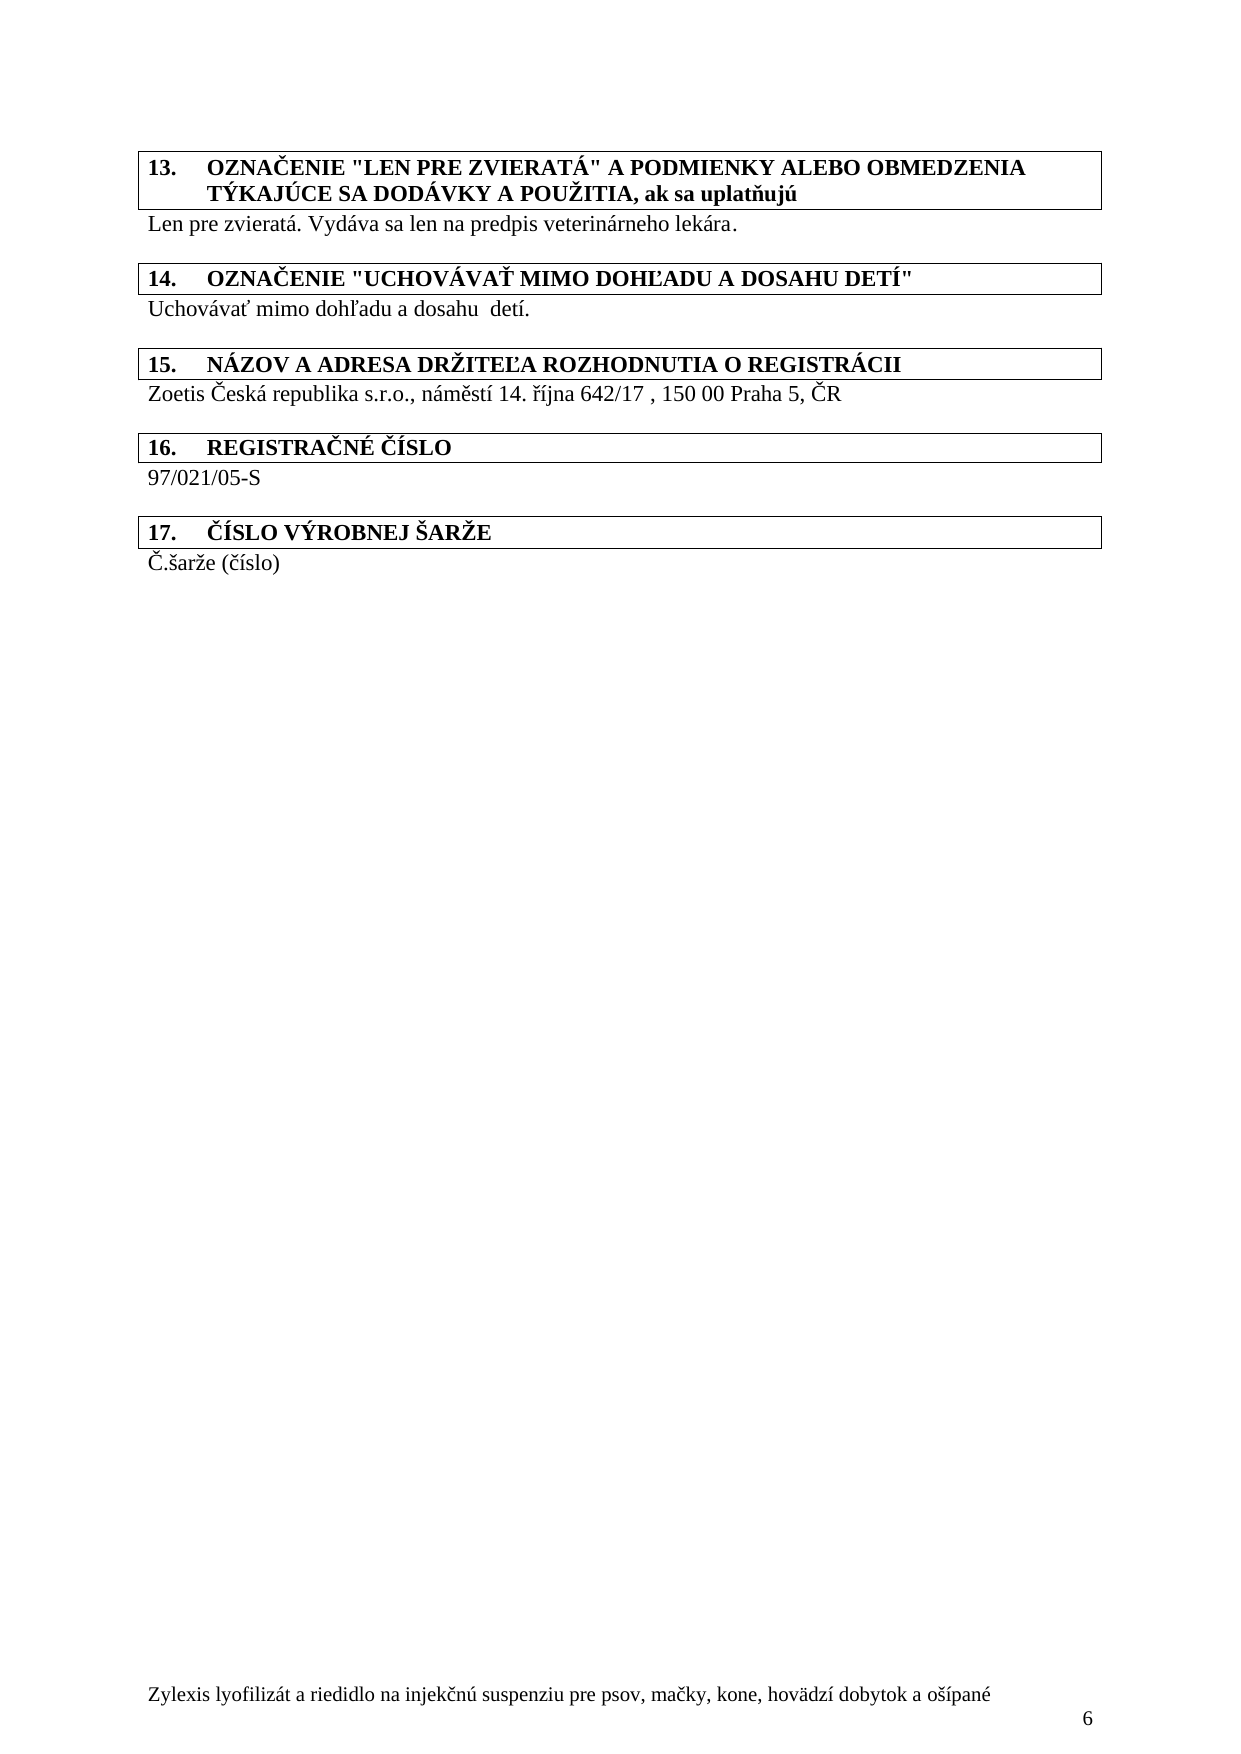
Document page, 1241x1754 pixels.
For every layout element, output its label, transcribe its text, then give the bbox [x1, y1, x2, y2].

text 17. ČÍSLO VÝROBNEJ ŠARŽE [139, 517, 1101, 548]
text 13. OZNAČENIE "LEN PRE ZVIERATÁ" A PODMIENKY ALEBO OBMEDZENIA TÝKAJÚCE SA DODÁVKY A POUŽITIA, ak sa uplatňujú [139, 152, 1101, 209]
text Zoetis Česká republika s.r.o., náměstí 14. října 642/17 , 150 00 Praha 5, ČR [148, 380, 1093, 407]
text 97/021/05-S [148, 463, 1093, 490]
text Č.šarže (číslo) [148, 549, 1093, 575]
text Uchovávať mimo dohľadu a dosahu detí. [148, 295, 1093, 321]
text 15. NÁZOV A ADRESA DRŽITEĽA ROZHODNUTIA O REGISTRÁCII [139, 349, 1101, 379]
text 16. REGISTRAČNÉ ČÍSLO [139, 434, 1101, 462]
text Len pre zvieratá. Vydáva sa len na predpis veterinárneho lekára. [148, 210, 1034, 236]
text 14. OZNAČENIE "UCHOVÁVAŤ MIMO DOHĽADU A DOSAHU DETÍ" [139, 264, 1101, 294]
